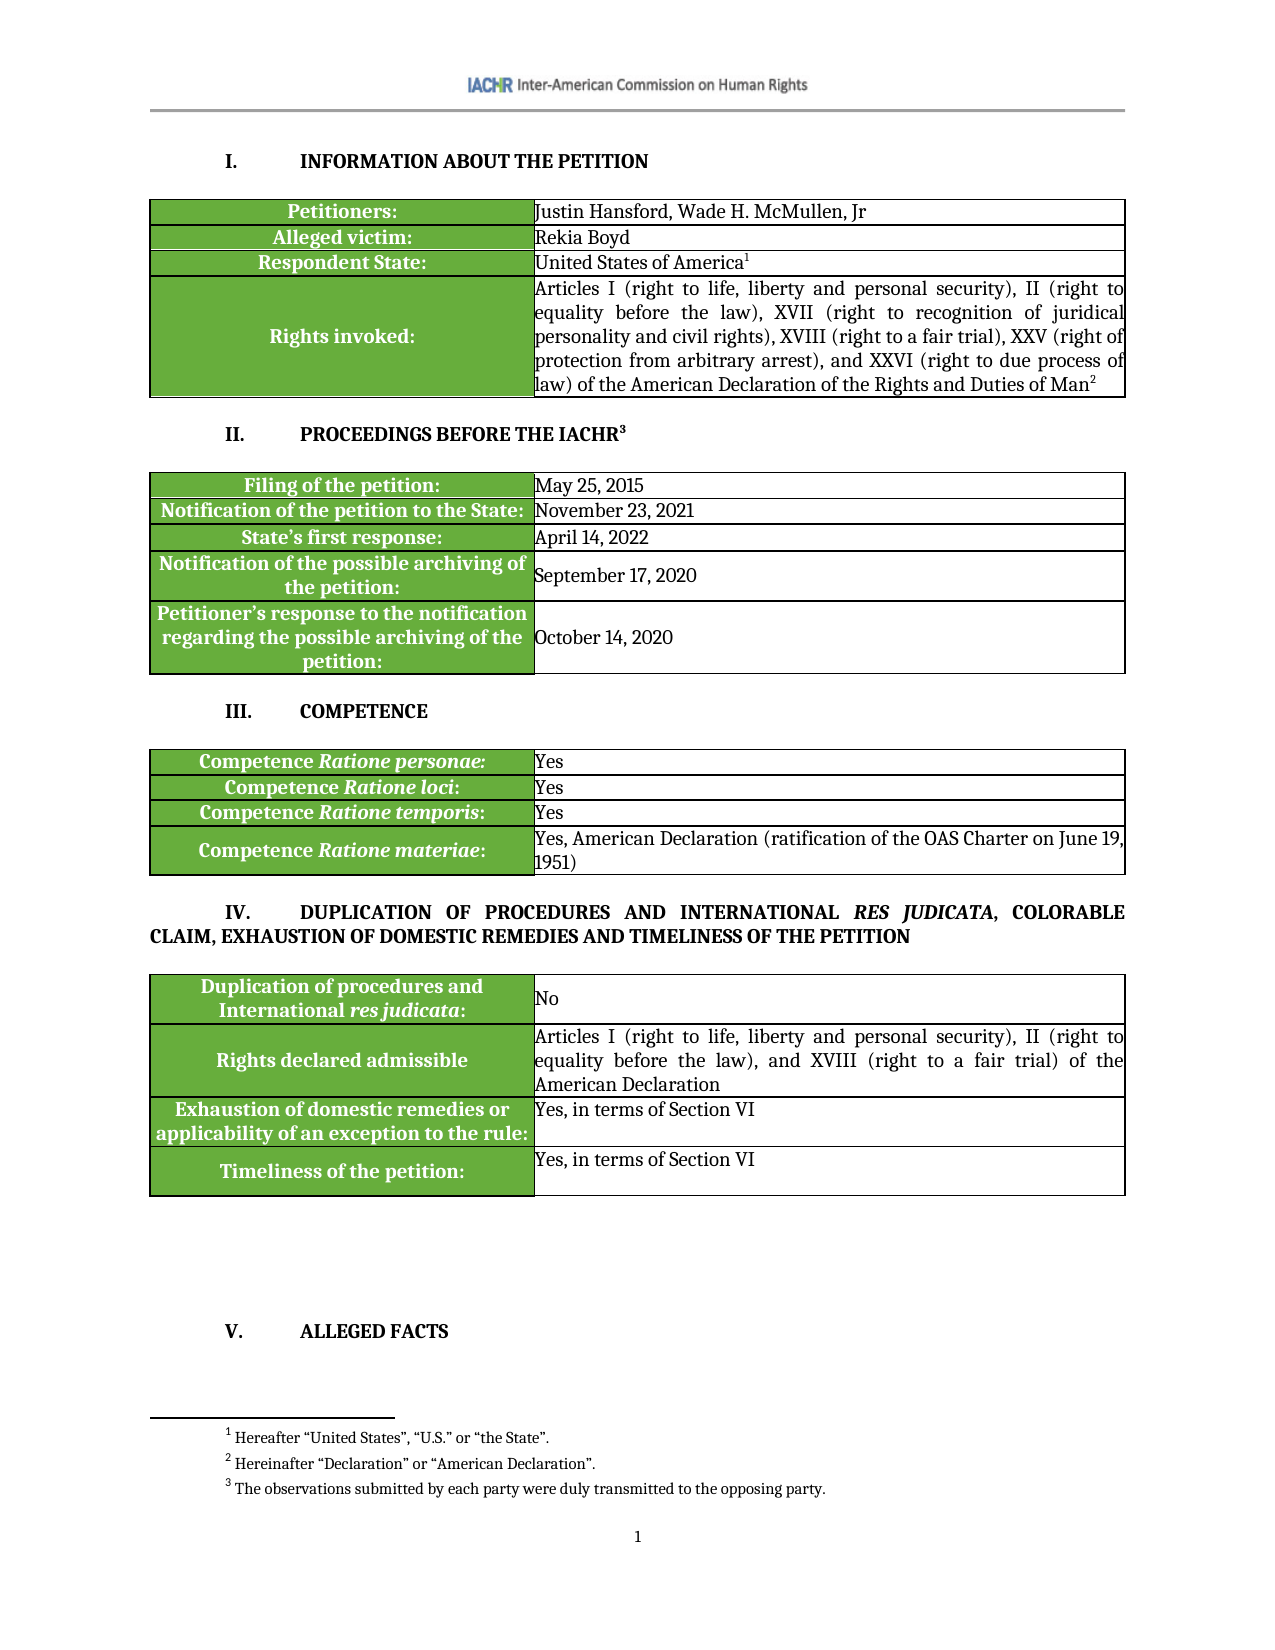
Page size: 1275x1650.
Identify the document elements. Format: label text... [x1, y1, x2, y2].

table_cell Yes, American Declaration (ratification of the OAS Charter on June 19, 1951) [535, 827, 1124, 874]
table_cell Competence Ratione materiae: [151, 827, 534, 874]
table_cell Exhaustion of domestic remedies or applicability of an exception to the rule: [151, 1098, 534, 1146]
table_cell Rights invoked: [151, 277, 534, 396]
text II. PROCEEDINGS BEFORE THE IACHR [150, 423, 1125, 447]
table_header Duplication of procedures and International res judicata: [151, 975, 534, 1023]
table_header Competence Ratione personae: [151, 750, 534, 774]
table_cell Notification of the petition to the State: [151, 499, 534, 523]
table_cell Yes [535, 776, 1124, 799]
table_cell Competence Ratione loci: [151, 776, 534, 799]
table_cell State’s first response: [151, 525, 534, 550]
table_cell November 23, 2021 [535, 499, 1124, 523]
table_header Justin Hansford, Wade H. McMullen, Jr [535, 200, 1124, 224]
table_header Petitioners: [151, 200, 534, 224]
table_cell Rekia Boyd [535, 226, 1124, 249]
table_cell April 14, 2022 [535, 525, 1124, 550]
table_cell Yes, in terms of Section VI [535, 1098, 1124, 1146]
text IV. DUPLICATION OF PROCEDURES AND INTERNATIONAL RES JUDICATA, COLORABLE CLAIM, EXHAUSTION OF DOMESTIC REMEDIES AND TIMELINESS OF THE PETITION [150, 901, 1125, 949]
table_cell Articles I (right to life, liberty and personal security), II (right to equality before the law), and XVIII (right to a fair trial) of the American Declaration [535, 1025, 1124, 1096]
picture [456, 75, 819, 95]
table_cell Timeliness of the petition: [151, 1147, 534, 1195]
text V. ALLEGED FACTS [150, 1320, 1125, 1344]
text I. INFORMATION ABOUT THE PETITION [150, 150, 1125, 174]
table_cell Yes, in terms of Section VI [535, 1147, 1124, 1195]
table_cell Competence Ratione temporis: [151, 801, 534, 825]
table_cell Rights declared admissible [151, 1025, 534, 1096]
table_header Yes [535, 750, 1124, 774]
table_header Filing of the petition: [151, 473, 534, 497]
table_cell : [151, 226, 534, 249]
table_header No [535, 975, 1124, 1023]
table_cell October 14, 2020 [535, 602, 1124, 673]
table_cell Petitioner’s response to the notification regarding the possible archiving of the petition: [151, 602, 534, 673]
table_cell Articles I (right to life, liberty and personal security), II (right to equality before the law), XVII (right to recognition of juridical personality and civil rights), XVIII (right to a fair trial), XXV (right of protection from arbitrary arrest), and XXVI (right to due process of law) of the American Declaration of the Rights and Duties of Man [535, 277, 1124, 396]
table_cell Respondent State: [151, 251, 534, 275]
table_cell Notification of the possible archiving of the petition: [151, 552, 534, 600]
table_cell Yes [535, 801, 1124, 825]
text III. COMPETENCE [150, 700, 1125, 724]
table_header May 25, 2015 [535, 473, 1124, 497]
table_cell United States of America [535, 251, 1124, 275]
table_cell September 17, 2020 [535, 552, 1124, 600]
